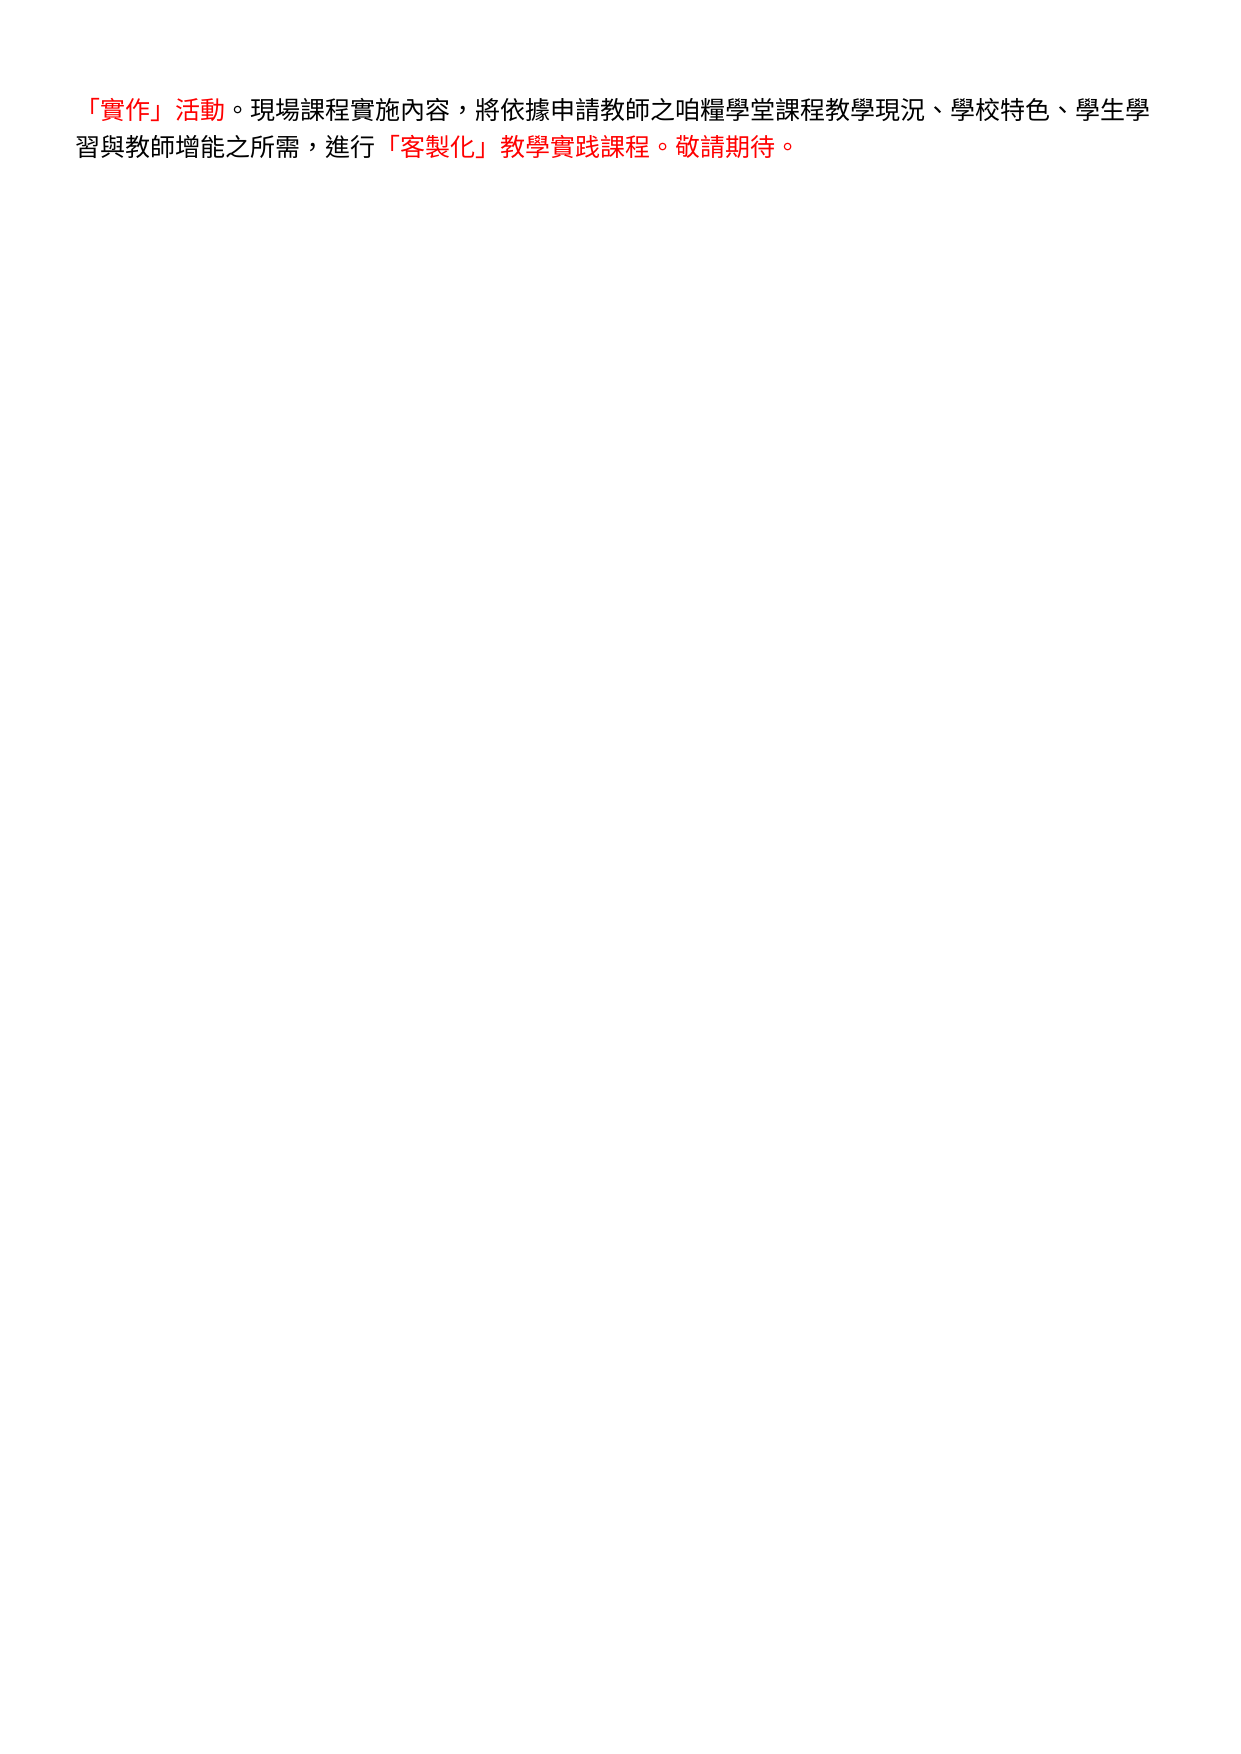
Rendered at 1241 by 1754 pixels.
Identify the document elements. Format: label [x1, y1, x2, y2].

list [75, 89, 1165, 164]
